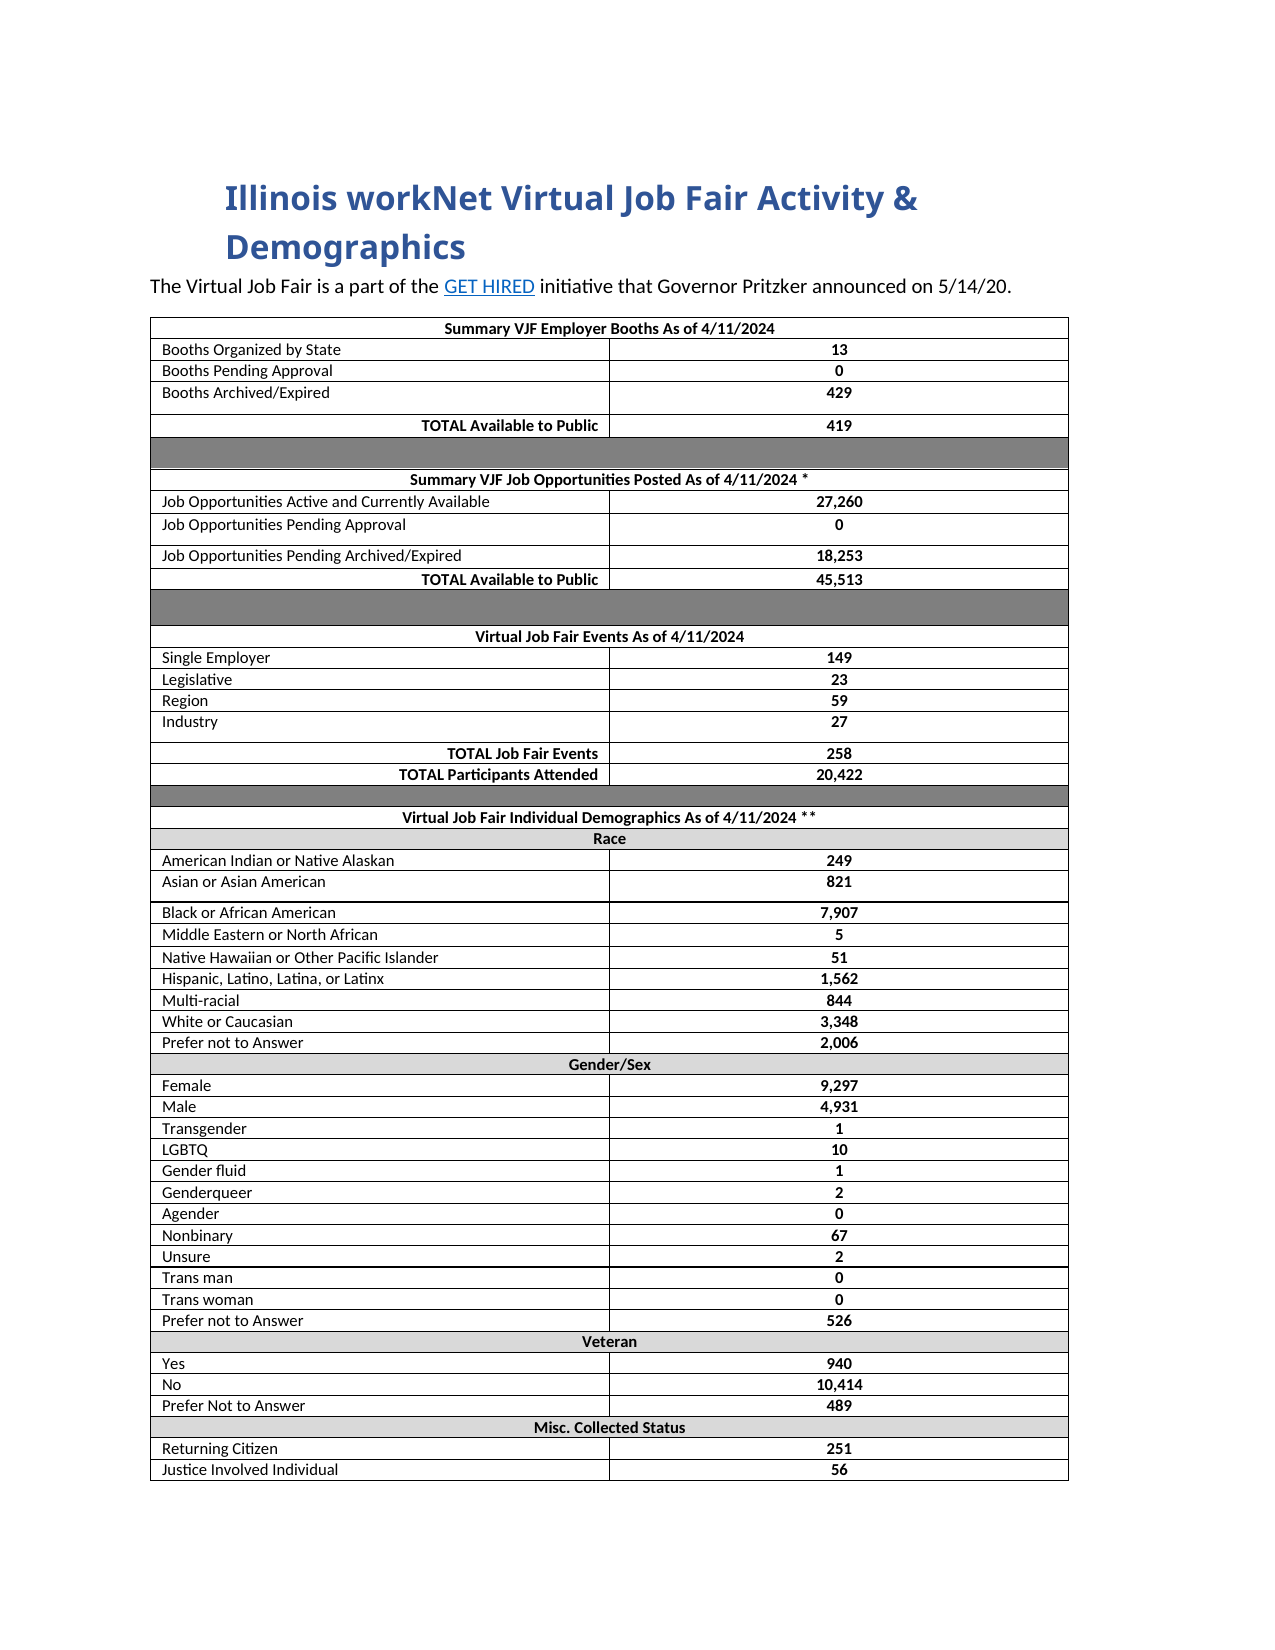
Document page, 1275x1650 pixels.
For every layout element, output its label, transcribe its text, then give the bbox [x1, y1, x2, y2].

table_cell Native Hawaiian or Other Pacific Islander [151, 947, 609, 967]
table_cell [151, 590, 1068, 625]
table_cell 1,562 [610, 969, 1068, 989]
table_cell 5 [610, 924, 1068, 946]
table_cell No [151, 1374, 609, 1394]
table_cell Justice Involved Individual [151, 1460, 609, 1480]
table_cell Returning Citizen [151, 1438, 609, 1459]
table_cell Booths Pending Approval [151, 361, 609, 381]
table_cell Misc. Collected Status [151, 1417, 1068, 1437]
table_cell Prefer Not to Answer [151, 1396, 609, 1416]
table_cell 56 [610, 1460, 1068, 1480]
table_cell Trans woman [151, 1289, 609, 1309]
table_cell 10,414 [610, 1374, 1068, 1394]
table_cell Prefer not to Answer [151, 1033, 609, 1053]
table_cell 4,931 [610, 1097, 1068, 1117]
table_cell 9,297 [610, 1075, 1068, 1096]
table_cell 1 [610, 1161, 1068, 1181]
table_cell 20,422 [610, 764, 1068, 785]
table_cell 2 [610, 1246, 1068, 1266]
table_cell Job Opportunities Active and Currently Available [151, 491, 609, 513]
table_cell 844 [610, 990, 1068, 1010]
table_cell TOTAL Available to Public [151, 569, 609, 589]
table_cell 249 [610, 850, 1068, 870]
table_cell 13 [610, 339, 1068, 360]
table_cell Industry [151, 712, 609, 742]
table_cell 1 [610, 1118, 1068, 1138]
table_cell 7,907 [610, 903, 1068, 923]
table_cell Female [151, 1075, 609, 1096]
table_cell Booths Archived/Expired [151, 382, 609, 414]
table_cell 489 [610, 1396, 1068, 1416]
table_cell 59 [610, 690, 1068, 711]
table_cell 258 [610, 743, 1068, 763]
table_cell White or Caucasian [151, 1011, 609, 1032]
table_cell 429 [610, 382, 1068, 414]
table_cell Job Opportunities Pending Archived/Expired [151, 546, 609, 568]
table_cell Single Employer [151, 648, 609, 668]
text The Virtual Job Fair is a part of the GET HIRED initiative that Governor Pritzker announced on 5/14/20. [150, 273, 1125, 298]
table_cell Veteran [151, 1332, 1068, 1352]
table_cell Male [151, 1097, 609, 1117]
table_cell 27,260 [610, 491, 1068, 513]
table_cell American Indian or Native Alaskan [151, 850, 609, 870]
table_cell 526 [610, 1310, 1068, 1331]
table_cell 0 [610, 361, 1068, 381]
table_cell 0 [610, 514, 1068, 544]
table_cell 67 [610, 1225, 1068, 1245]
table_cell 51 [610, 947, 1068, 967]
table_cell Asian or Asian American [151, 871, 609, 901]
table_cell Virtual Job Fair Events As of 4/11/2024 [151, 626, 1068, 647]
table_cell 0 [610, 1268, 1068, 1288]
table_cell Job Opportunities Pending Approval [151, 514, 609, 544]
table_cell Virtual Job Fair Individual Demographics As of 4/11/2024 ** [151, 807, 1068, 827]
table_cell Black or African American [151, 903, 609, 923]
table_cell [151, 438, 1068, 468]
table_cell [151, 786, 1068, 806]
table_cell Transgender [151, 1118, 609, 1138]
table_cell Gender/Sex [151, 1054, 1068, 1074]
table_cell 0 [610, 1204, 1068, 1224]
table_cell Trans man [151, 1268, 609, 1288]
table_cell Multi-racial [151, 990, 609, 1010]
table_header Summary VJF Employer Booths As of 4/11/2024 [151, 318, 1068, 338]
table_cell 149 [610, 648, 1068, 668]
table_cell Middle Eastern or North African [151, 924, 609, 946]
table_cell 10 [610, 1139, 1068, 1160]
table_cell 2,006 [610, 1033, 1068, 1053]
table_cell 2 [610, 1182, 1068, 1202]
table_cell 821 [610, 871, 1068, 901]
table_cell 940 [610, 1353, 1068, 1373]
table_cell Hispanic, Latino, Latina, or Latinx [151, 969, 609, 989]
table_cell Legislative [151, 669, 609, 689]
table_cell Prefer not to Answer [151, 1310, 609, 1331]
table_cell Nonbinary [151, 1225, 609, 1245]
table_cell 0 [610, 1289, 1068, 1309]
table_cell Booths Organized by State [151, 339, 609, 360]
table_cell 419 [610, 415, 1068, 437]
table_cell Gender fluid [151, 1161, 609, 1181]
table_cell 18,253 [610, 546, 1068, 568]
table_cell Agender [151, 1204, 609, 1224]
table_cell 3,348 [610, 1011, 1068, 1032]
table_cell Race [151, 829, 1068, 849]
table_cell Summary VJF Job Opportunities Posted As of 4/11/2024 * [151, 470, 1068, 490]
table_cell LGBTQ [151, 1139, 609, 1160]
table_cell Yes [151, 1353, 609, 1373]
table_cell 45,513 [610, 569, 1068, 589]
table_cell Unsure [151, 1246, 609, 1266]
table_cell TOTAL Available to Public [151, 415, 609, 437]
table_cell TOTAL Participants Attended [151, 764, 609, 785]
subtitle Illinois workNet Virtual Job Fair Activity & Demographics [225, 175, 1125, 269]
table_cell 251 [610, 1438, 1068, 1459]
table_cell 27 [610, 712, 1068, 742]
table_cell TOTAL Job Fair Events [151, 743, 609, 763]
table_cell 23 [610, 669, 1068, 689]
table_cell Genderqueer [151, 1182, 609, 1202]
table_cell Region [151, 690, 609, 711]
